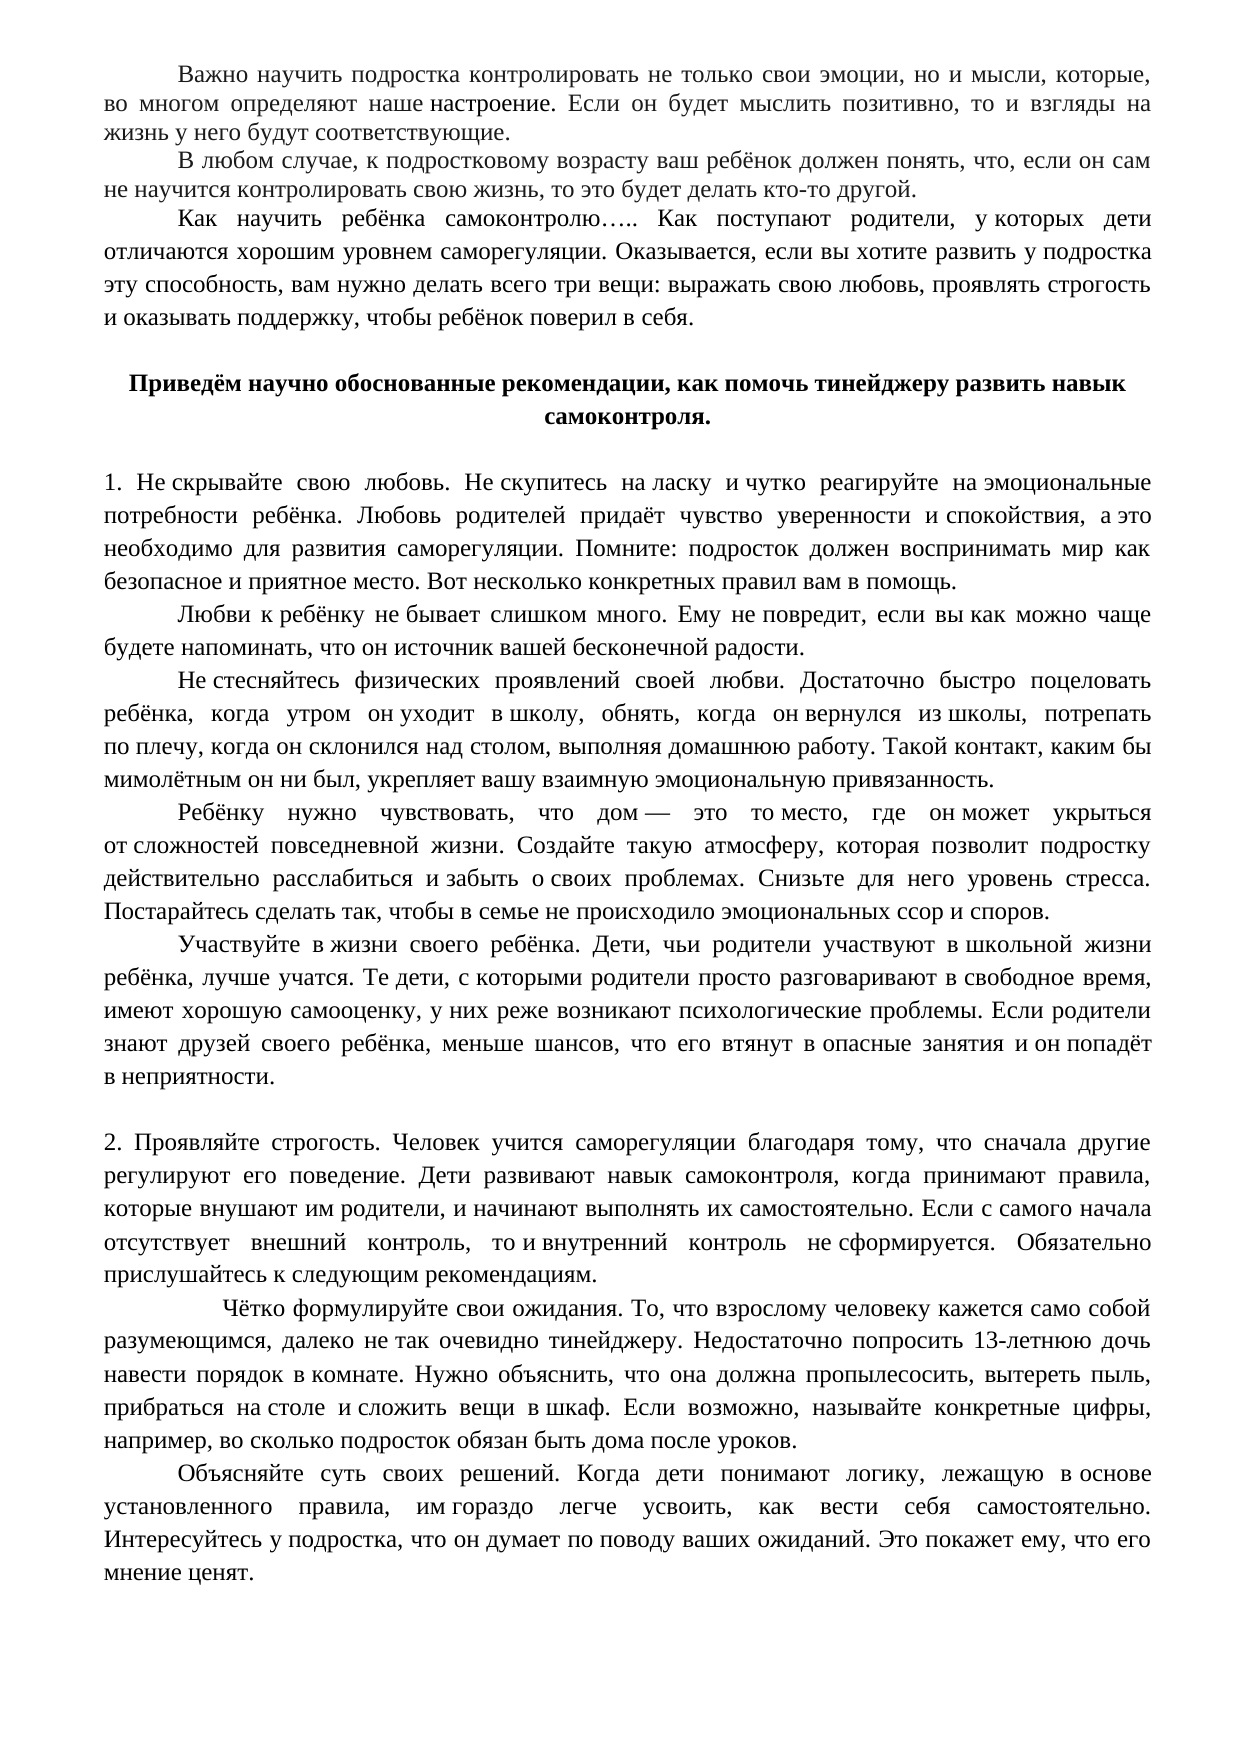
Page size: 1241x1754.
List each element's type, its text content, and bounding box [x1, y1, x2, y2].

text 2. Проявляйте строгость. Человек учится саморегуляции благодаря тому, что сначала другие регулируют его поведение. Дети развивают навык самоконтроля, когда принимают правила, которые внушают им родители, и начинают выполнять их самостоятельно. Если с самого начала отсутствует внешний контроль, то и внутренний контроль не сформируется. Обязательно прислушайтесь к следующим рекомендациям. [103, 1127, 1152, 1288]
text Объясняйте суть своих решений. Когда дети понимают логику, лежащую в основе установленного правила, им гораздо легче усвоить, как вести себя самостоятельно. Интересуйтесь у подростка, что он думает по поводу ваших ожиданий. Это покажет ему, что его мнение ценят. [103, 1458, 1152, 1586]
text Ребёнку нужно чувствовать, что дом — это то место, где он может укрыться от сложностей повседневной жизни. Создайте такую атмосферу, которая позволит подростку действительно расслабиться и забыть о своих проблемах. Снизьте для него уровень стресса. Постарайтесь сделать так, чтобы в семье не происходило эмоциональных ссор и споров. [103, 797, 1152, 925]
text Не стесняйтесь физических проявлений своей любви. Достаточно быстро поцеловать ребёнка, когда утром он уходит в школу, обнять, когда он вернулся из школы, потрепать по плечу, когда он склонился над столом, выполняя домашнюю работу. Такой контакт, каким бы мимолётным он ни был, укрепляет вашу взаимную эмоциональную привязанность. [103, 665, 1152, 793]
text Приведём научно обоснованные рекомендации, как помочь тинейджеру развить навык самоконтроля. [103, 368, 1152, 430]
text Любви к ребёнку не бывает слишком много. Ему не повредит, если вы как можно чаще будете напоминать, что он источник вашей бесконечной радости. [103, 599, 1152, 661]
text В любом случае, к подростковому возрасту ваш ребёнок должен понять, что, если он сам не научится контролировать свою жизнь, то это будет делать кто-то другой. [103, 145, 1152, 203]
text 1. Не скрывайте свою любовь. Не скупитесь на ласку и чутко реагируйте на эмоциональные потребности ребёнка. Любовь родителей придаёт чувство уверенности и спокойствия, а это необходимо для развития саморегуляции. Помните: подросток должен воспринимать мир как безопасное и приятное место. Вот несколько конкретных правил вам в помощь. [103, 467, 1152, 595]
text Участвуйте в жизни своего ребёнка. Дети, чьи родители участвуют в школьной жизни ребёнка, лучше учатся. Те дети, с которыми родители просто разговаривают в свободное время, имеют хорошую самооценку, у них реже возникают психологические проблемы. Если родители знают друзей своего ребёнка, меньше шансов, что его втянут в опасные занятия и он попадёт в неприятности. [103, 929, 1152, 1090]
text Чётко формулируйте свои ожидания. То, что взрослому человеку кажется само собой разумеющимся, далеко не так очевидно тинейджеру. Недостаточно попросить 13-летнюю дочь навести порядок в комнате. Нужно объяснить, что она должна пропылесосить, вытереть пыль, прибраться на столе и сложить вещи в шкаф. Если возможно, называйте конкретные цифры, например, во сколько подросток обязан быть дома после уроков. [103, 1293, 1152, 1453]
text Как научить ребёнка самоконтролю….. Как поступают родители, у которых дети отличаются хорошим уровнем саморегуляции. Оказывается, если вы хотите развить у подростка эту способность, вам нужно делать всего три вещи: выражать свою любовь, проявлять строгость и оказывать поддержку, чтобы ребёнок поверил в себя. [103, 203, 1152, 331]
text Важно научить подростка контролировать не только свои эмоции, но и мысли, которые, во многом определяют наше настроение. Если он будет мыслить позитивно, то и взгляды на жизнь у него будут соответствующие. [103, 59, 1152, 145]
